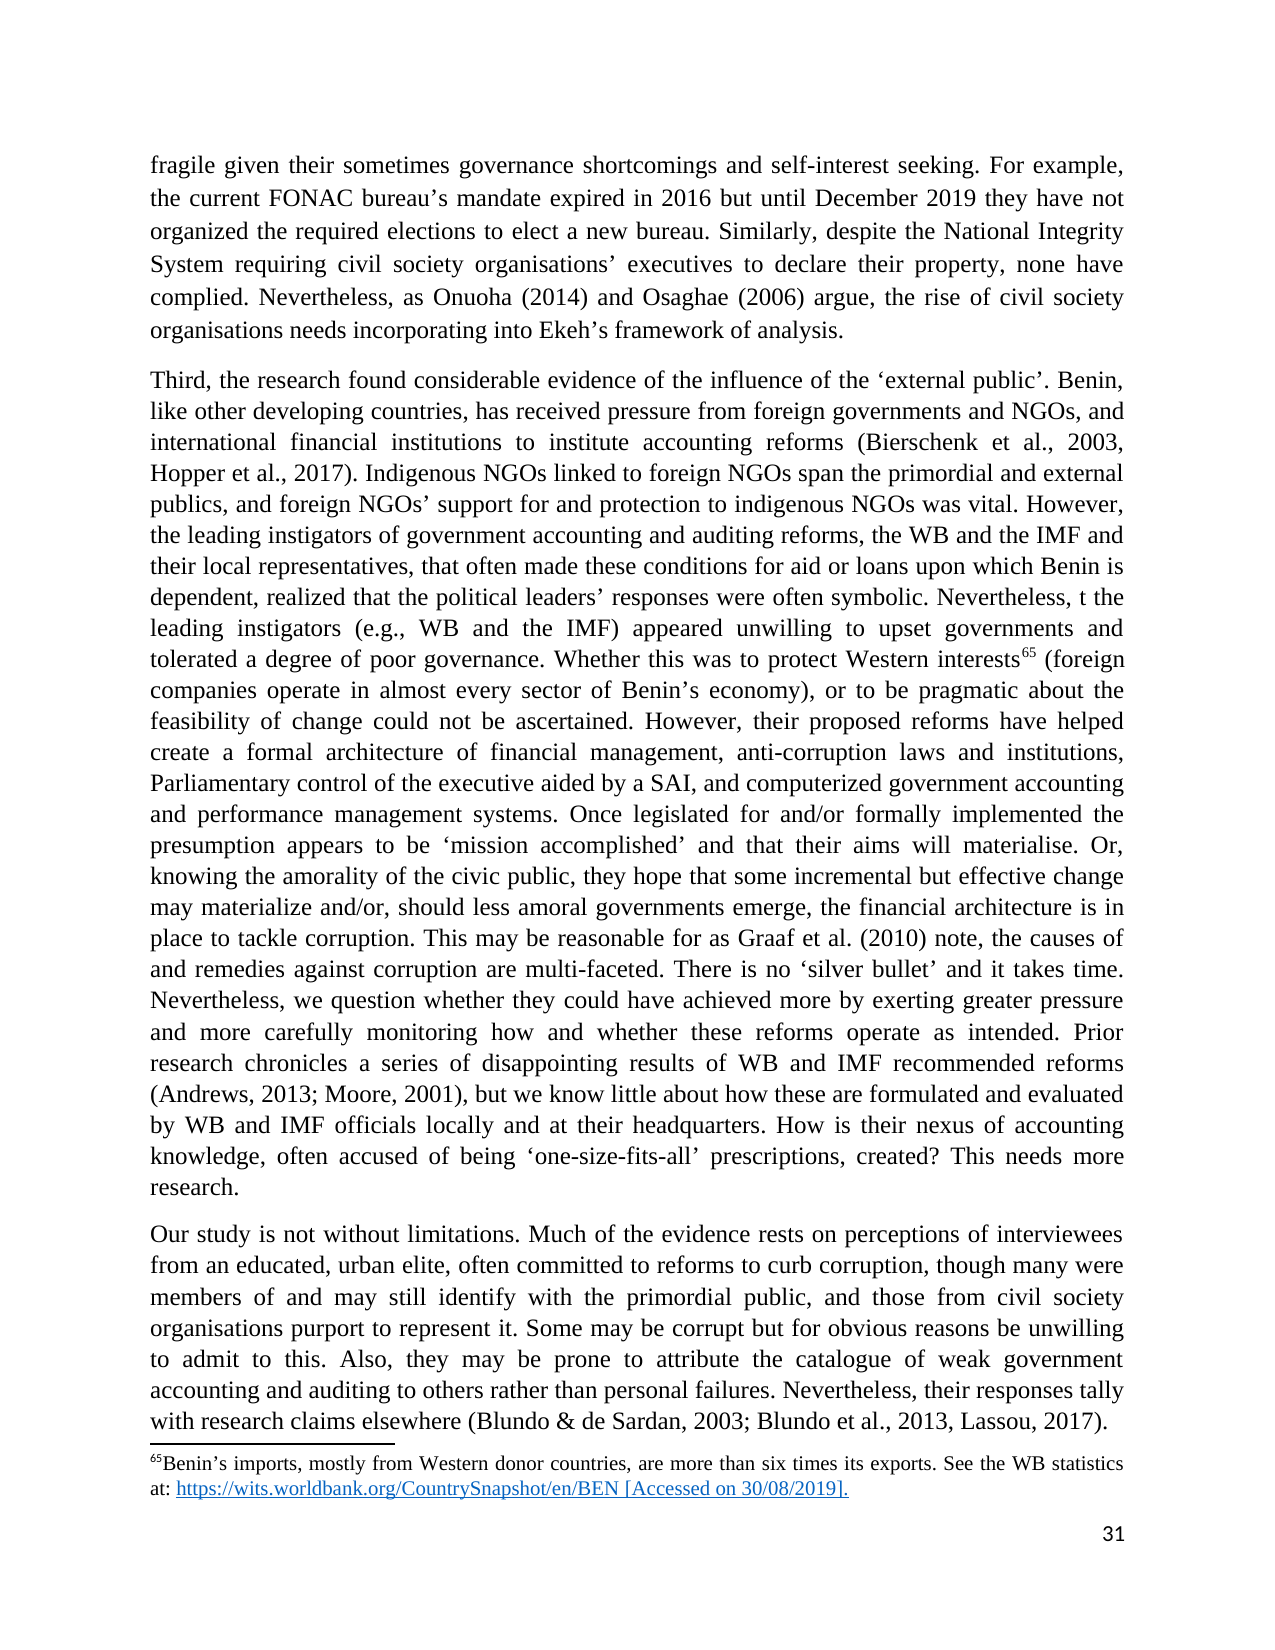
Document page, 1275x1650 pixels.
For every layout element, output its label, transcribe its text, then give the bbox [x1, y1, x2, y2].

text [150, 150, 1125, 344]
text Our study is not without limitations. Much of the evidence rests on perceptions of interviewees from an educated, urban elite, often committed to reforms to curb corruption, though many were members of and may still identify with the primordial public, and those from civil society organisations purport to represent it. Some may be corrupt but for obvious reasons be unwilling to admit to this. Also, they may be prone to attribute the catalogue of weak government accounting and auditing to others rather than personal failures. Nevertheless, their responses tally with research claims elsewhere (Blundo & de Sardan, 2003; Blundo et al., 2013, Lassou, 2017). [150, 1219, 1125, 1434]
text Third, the research found considerable evidence of the influence of the ‘external public’. Benin, like other developing countries, has received pressure from foreign governments and NGOs, and international financial institutions to institute accounting reforms (Bierschenk et al., 2003, Hopper et al., 2017). Indigenous NGOs linked to foreign NGOs span the primordial and external publics, and foreign NGOs’ support for and protection to indigenous NGOs was vital. However, the leading instigators of government accounting and auditing reforms, the WB and the IMF and their local representatives, that often made these conditions for aid or loans upon which Benin is dependent, realized that the political leaders’ responses were often symbolic. Nevertheless, t the leading instigators (e.g., WB and the IMF) appeared unwilling to upset governments and tolerated a degree of poor governance. Whether this was to protect Western interests (foreign companies operate in almost every sector of Benin’s economy), or to be pragmatic about the feasibility of change could not be ascertained. However, their proposed reforms have helped create a formal architecture of financial management, anti-corruption laws and institutions, Parliamentary control of the executive aided by a SAI, and computerized government accounting and performance management systems. Once legislated for and/or formally implemented the presumption appears to be ‘mission accomplished’ and that their aims will materialise. Or, knowing the amorality of the civic public, they hope that some incremental but effective change may materialize and/or, should less amoral governments emerge, the financial architecture is in place to tackle corruption. This may be reasonable for as Graaf et al. (2010) note, the causes of and remedies against corruption are multi-faceted. There is no ‘silver bullet’ and it takes time. Nevertheless, we question whether they could have achieved more by exerting greater pressure and more carefully monitoring how and whether these reforms operate as intended. Prior research chronicles a series of disappointing results of WB and IMF recommended reforms (Andrews, 2013; Moore, 2001), but we know little about how these are formulated and evaluated by WB and IMF officials locally and at their headquarters. How is their nexus of accounting knowledge, often accused of being ‘one-size-fits-all’ prescriptions, created? This needs more research. [150, 365, 1125, 1201]
